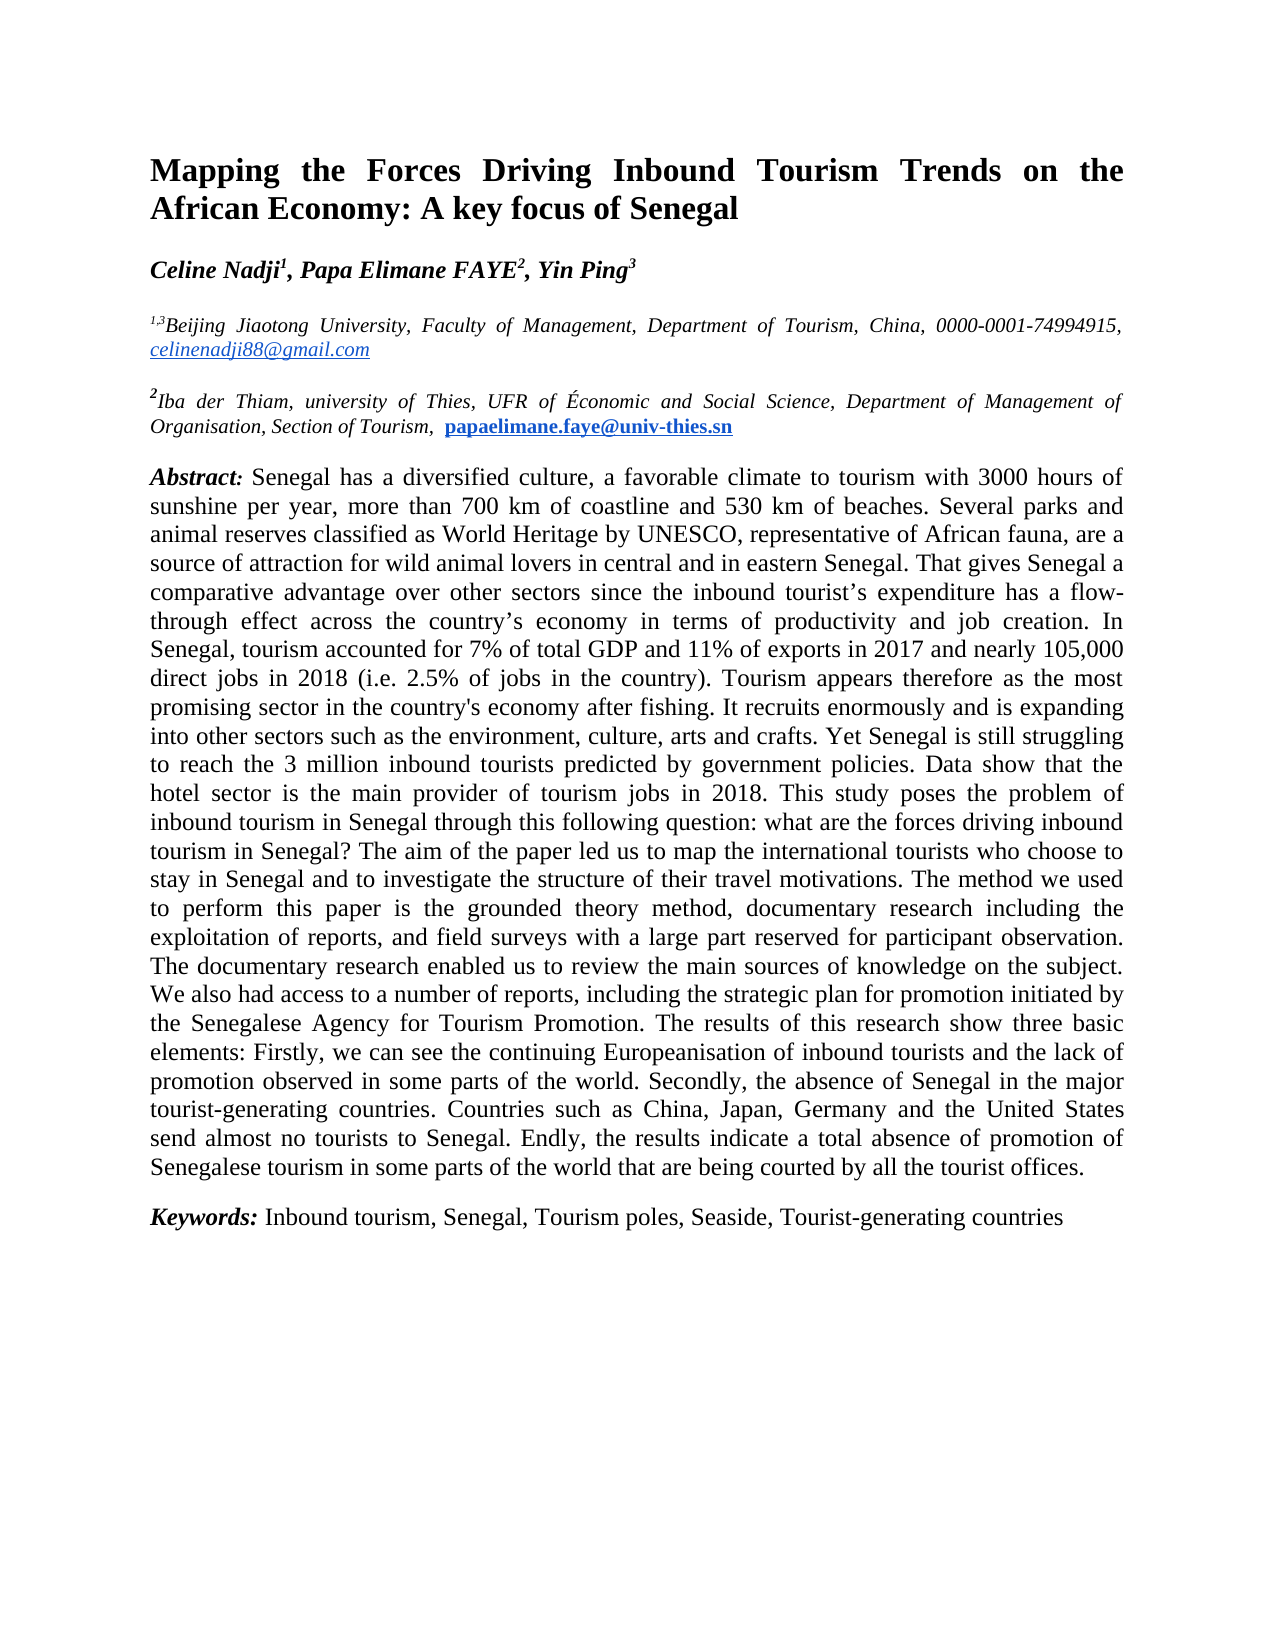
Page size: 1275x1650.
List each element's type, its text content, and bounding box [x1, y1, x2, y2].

text Abstract: Senegal has a diversified culture, a favorable climate to tourism with 3000 hours of sunshine per year, more than 700 km of coastline and 530 km of beaches. Several parks and animal reserves classified as World Heritage by UNESCO, representative of African fauna, are a source of attraction for wild animal lovers in central and in eastern Senegal. That gives Senegal a comparative advantage over other sectors since the inbound tourist’s expenditure has a flow-through effect across the country’s economy in terms of productivity and job creation. In Senegal, tourism accounted for 7% of total GDP and 11% of exports in 2017 and nearly 105,000 direct jobs in 2018 (i.e. 2.5% of jobs in the country). Tourism appears therefore as the most promising sector in the country's economy after fishing. It recruits enormously and is expanding into other sectors such as the environment, culture, arts and crafts. Yet Senegal is still struggling to reach the 3 million inbound tourists predicted by government policies. Data show that the hotel sector is the main provider of tourism jobs in 2018. This study poses the problem of inbound tourism in Senegal through this following question: what are the forces driving inbound tourism in Senegal? The aim of the paper led us to map the international tourists who choose to stay in Senegal and to investigate the structure of their travel motivations. The method we used to perform this paper is the grounded theory method, documentary research including the exploitation of reports, and field surveys with a large part reserved for participant observation. The documentary research enabled us to review the main sources of knowledge on the subject. We also had access to a number of reports, including the strategic plan for promotion initiated by the Senegalese Agency for Tourism Promotion. The results of this research show three basic elements: Firstly, we can see the continuing Europeanisation of inbound tourists and the lack of promotion observed in some parts of the world. Secondly, the absence of Senegal in the major tourist-generating countries. Countries such as China, Japan, Germany and the United States send almost no tourists to Senegal. Endly, the results indicate a total absence of promotion of Senegalese tourism in some parts of the world that are being courted by all the tourist offices. [150, 462, 1125, 1181]
text Celine Nadji1, Papa Elimane FAYE2, Yin Ping3 [150, 255, 1125, 284]
text 1,3Beijing Jiaotong University, Faculty of Management, Department of Tourism, China, 0000-0001-74994915, celinenadji88@gmail.com [150, 313, 1125, 361]
text Keywords: Inbound tourism, Senegal, Tourism poles, Seaside, Tourist-generating countries [150, 1202, 1125, 1230]
text Mapping the Forces Driving Inbound Tourism Trends on the African Economy: A key focus of Senegal [150, 150, 1125, 227]
text 2Iba der Thiam, university of Thies, UFR of Économic and Social Science, Department of Management of Organisation, Section of Tourism, papaelimane.faye@univ-thies.sn [150, 385, 1125, 438]
